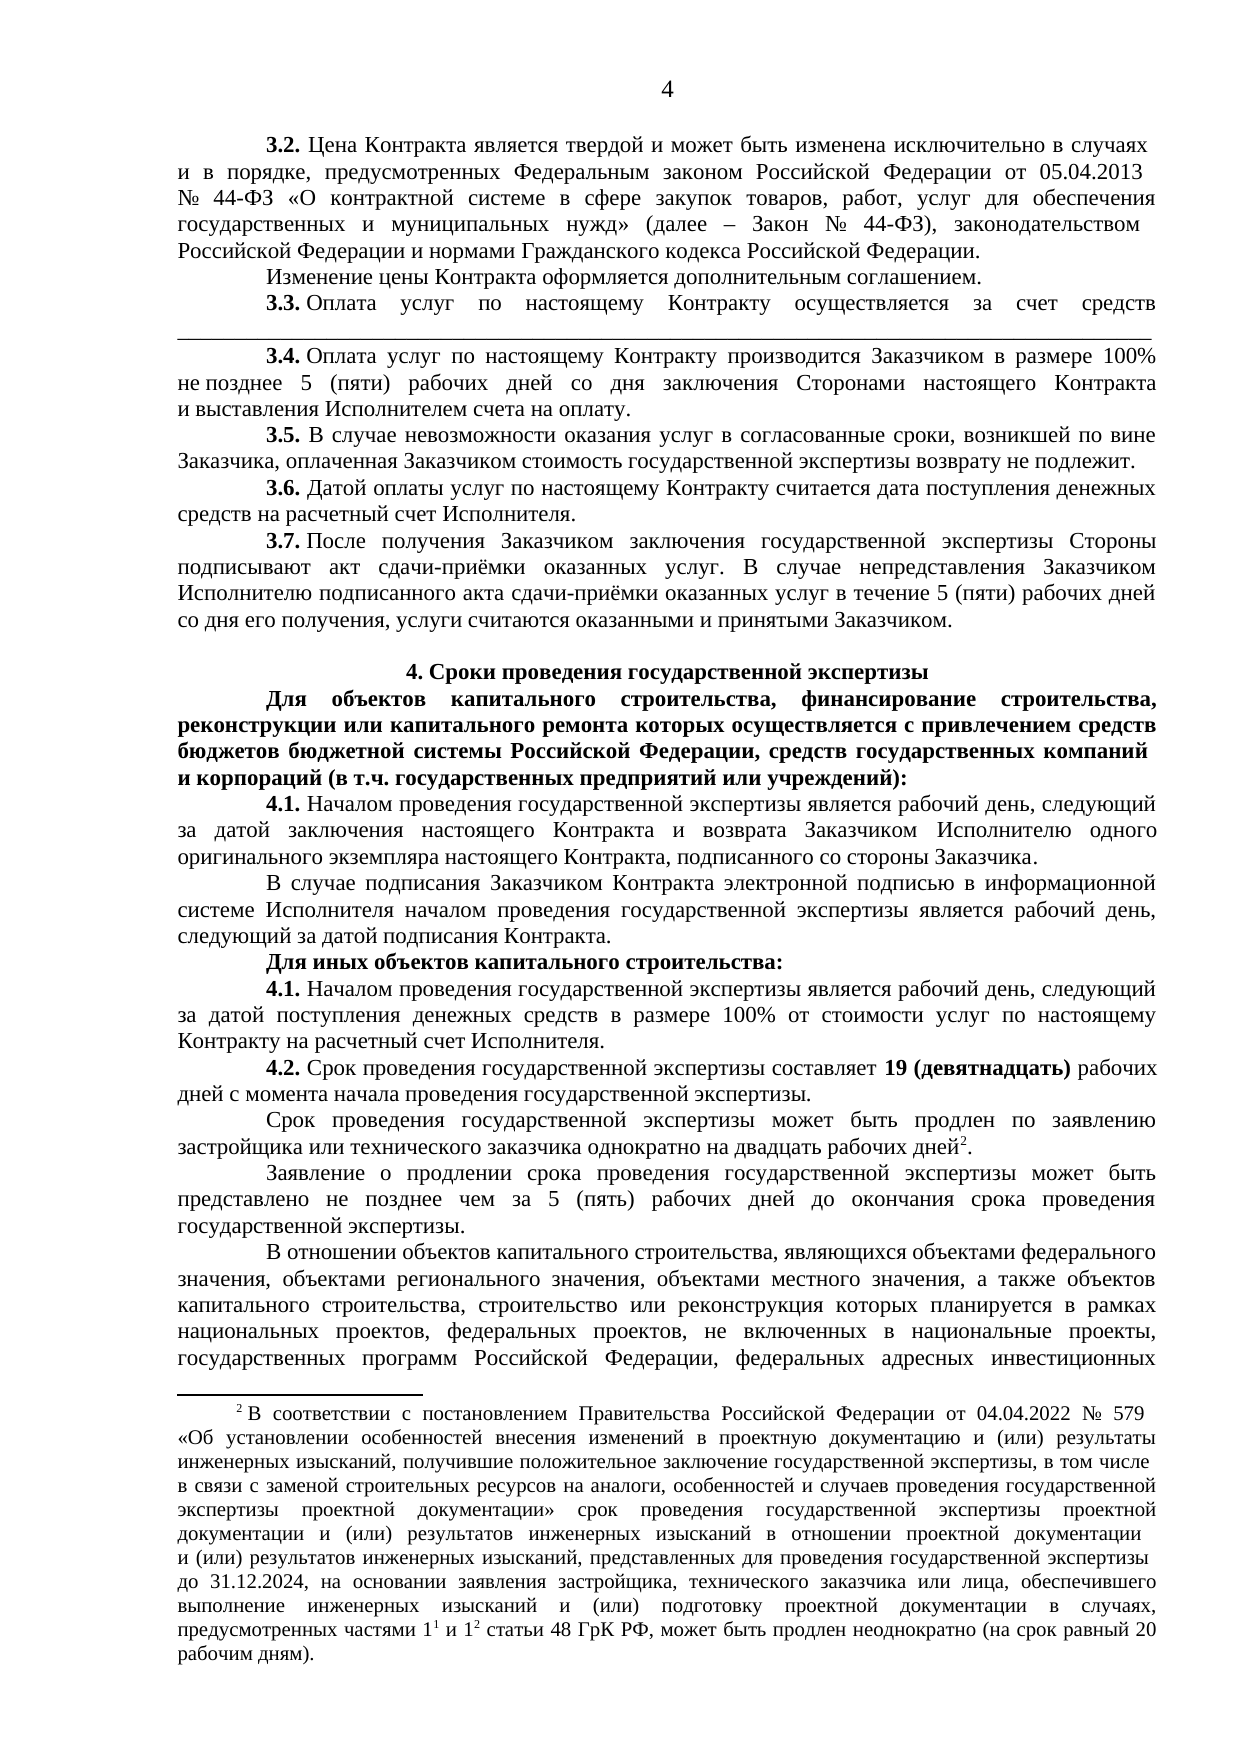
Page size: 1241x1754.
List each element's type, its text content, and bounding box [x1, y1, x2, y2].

text 4.1. Началом проведения государственной экспертизы является рабочий день, следующий за датой поступления денежных средств в размере 100% от стоимости услуг по настоящему Контракту на расчетный счет Исполнителя. [177, 975, 1157, 1054]
text 3.6. Датой оплаты услуг по настоящему Контракту считается дата поступления денежных средств на расчетный счет Исполнителя. [177, 474, 1157, 527]
text Срок проведения государственной экспертизы может быть продлен по заявлению застройщика или технического заказчика однократно на двадцать рабочих дней. [177, 1106, 1157, 1159]
text 3.7. После получения Заказчиком заключения государственной экспертизы Стороны подписывают акт сдачи-приёмки оказанных услуг. В случае непредставления Заказчиком Исполнителю подписанного акта сдачи-приёмки оказанных услуг в течение 5 (пяти) рабочих дней со дня его получения, услуги считаются оказанными и принятыми Заказчиком. [177, 527, 1157, 632]
text 3.4. Оплата услуг по настоящему Контракту производится Заказчиком в размере 100% не позднее 5 (пяти) рабочих дней со дня заключения Сторонами настоящего Контракта и выставления Исполнителем счета на оплату. [177, 342, 1157, 421]
text 3.2. Цена Контракта является твердой и может быть изменена исключительно в случаях и в порядке, предусмотренных Федеральным законом Российской Федерации от 05.04.2013 № 44-ФЗ «О контрактной системе в сфере закупок товаров, работ, услуг для обеспечения государственных и муниципальных нужд» (далее – Закон № 44-ФЗ), законодательством Российской Федерации и нормами Гражданского кодекса Российской Федерации. [177, 131, 1157, 263]
text 4.1. Началом проведения государственной экспертизы является рабочий день, следующий за датой заключения настоящего Контракта и возврата Заказчиком Исполнителю одного оригинального экземпляра настоящего Контракта, подписанного со стороны Заказчика. [177, 790, 1157, 869]
text Для объектов капитального строительства, финансирование строительства, реконструкции или капитального ремонта которых осуществляется с привлечением средств бюджетов бюджетной системы Российской Федерации, средств государственных компаний и корпораций (в т.ч. государственных предприятий или учреждений): [177, 685, 1157, 790]
text Изменение цены Контракта оформляется дополнительным соглашением. [177, 263, 1157, 289]
text 4. Сроки проведения государственной экспертизы [177, 658, 1157, 685]
text Заявление о продлении срока проведения государственной экспертизы может быть представлено не позднее чем за 5 (пять) рабочих дней до окончания срока проведения государственной экспертизы. [177, 1159, 1157, 1238]
text 4.2. Срок проведения государственной экспертизы составляет 19 (девятнадцать) рабочих дней с момента начала проведения государственной экспертизы. [177, 1054, 1157, 1106]
text В случае подписания Заказчиком Контракта электронной подписью в информационной системе Исполнителя началом проведения государственной экспертизы является рабочий день, следующий за датой подписания Контракта. [177, 869, 1157, 948]
text Для иных объектов капитального строительства: [177, 948, 1157, 975]
text 3.5. В случае невозможности оказания услуг в согласованные сроки, возникшей по вине Заказчика, оплаченная Заказчиком стоимость государственной экспертизы возврату не подлежит. [177, 421, 1157, 474]
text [177, 1238, 1157, 1370]
text 3.3. Оплата услуг по настоящему Контракту осуществляется за счет средств _____________________________________________________________________________________ [177, 289, 1157, 342]
